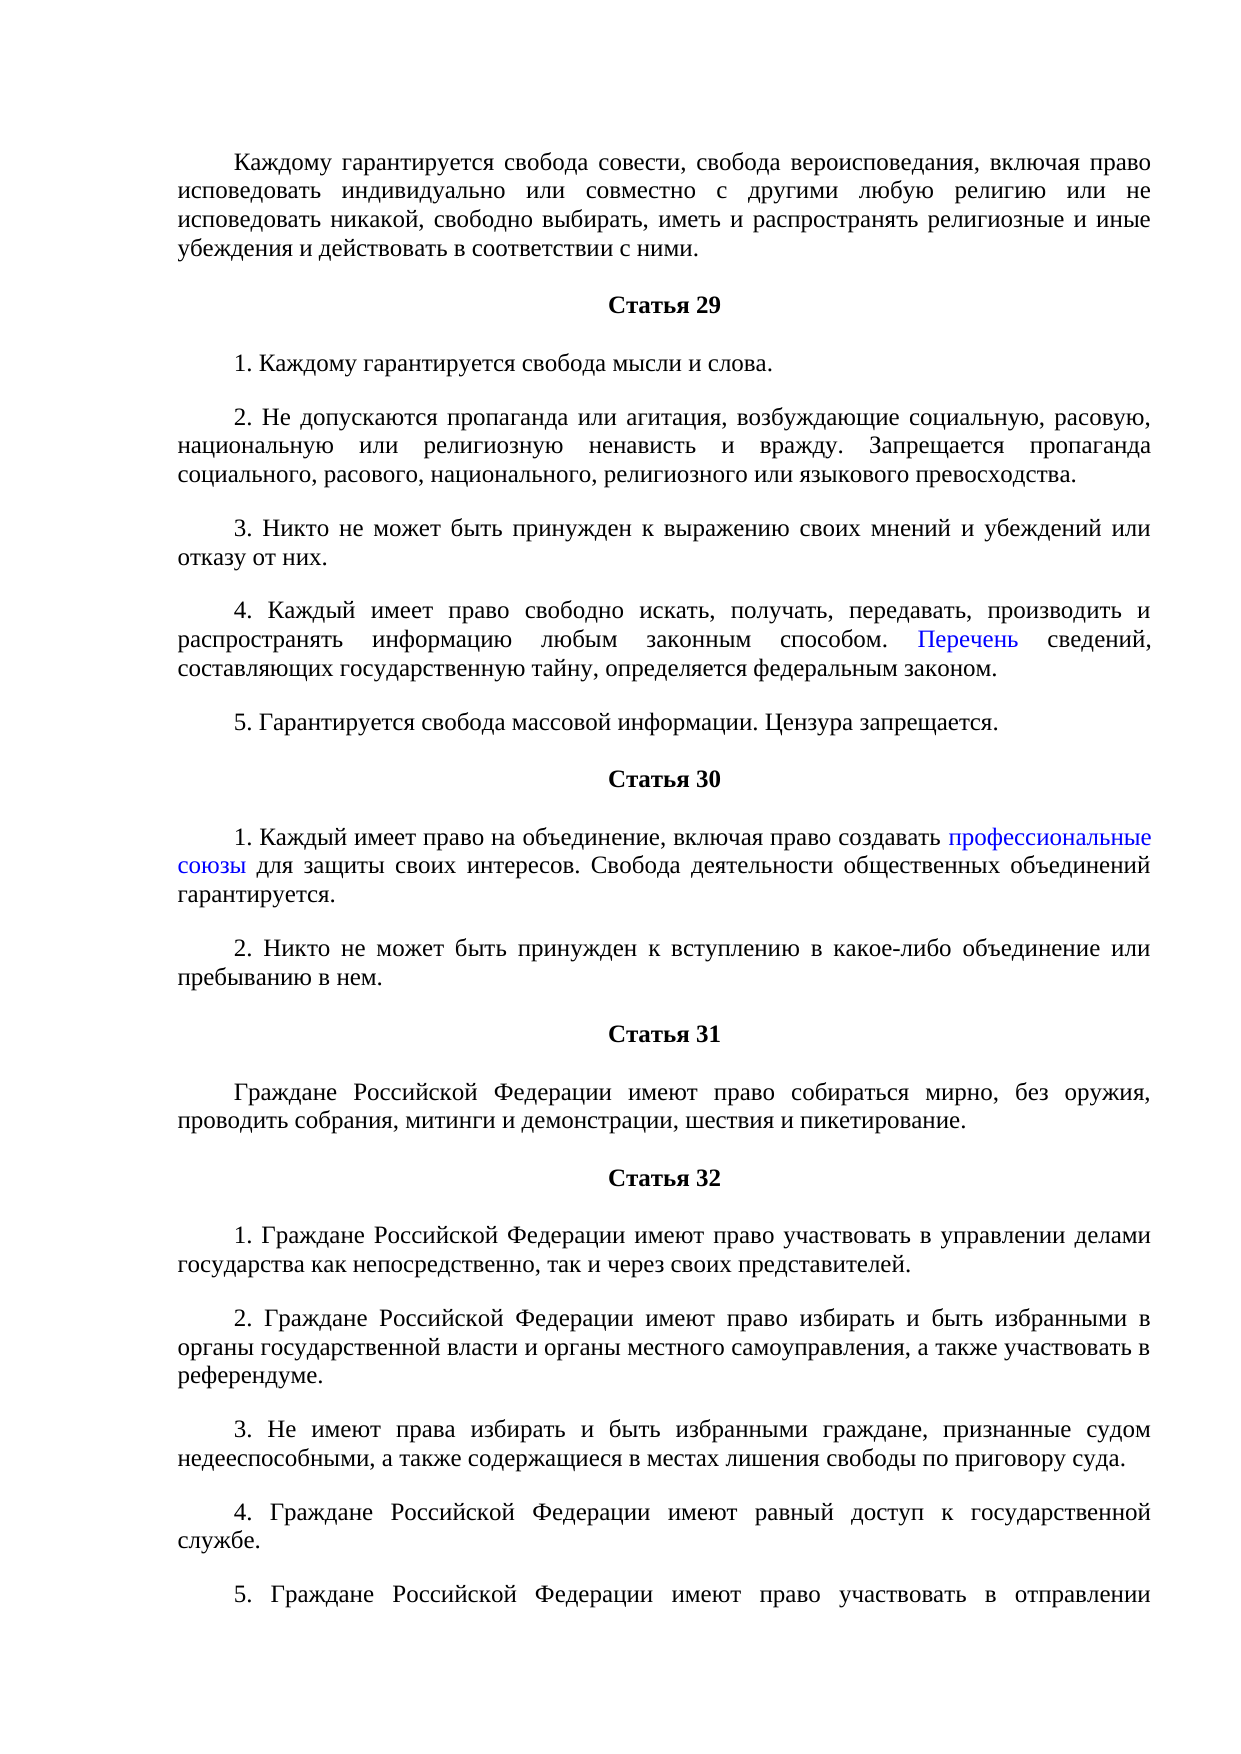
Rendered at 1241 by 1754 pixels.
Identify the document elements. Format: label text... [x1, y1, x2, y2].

text 1. Каждому гарантируется свобода мысли и слова. [177, 348, 1152, 377]
text 2. Никто не может быть принужден к вступлению в какое-либо объединение или пребыванию в нем. [177, 933, 1152, 991]
title Статья 29 [177, 291, 1152, 319]
text 3. Не имеют права избирать и быть избранными граждане, признанные судом недееспособными, а также содержащиеся в местах лишения свободы по приговору суда. [177, 1414, 1152, 1472]
text 3. Никто не может быть принужден к выражению своих мнений и убеждений или отказу от них. [177, 513, 1152, 571]
text 2. Не допускаются пропаганда или агитация, возбуждающие социальную, расовую, национальную или религиозную ненависть и вражду. Запрещается пропаганда социального, расового, национального, религиозного или языкового превосходства. [177, 402, 1152, 488]
title Статья 31 [177, 1019, 1152, 1048]
title Статья 30 [177, 764, 1152, 793]
text 5. Гарантируется свобода массовой информации. Цензура запрещается. [177, 707, 1152, 736]
text 4. Граждане Российской Федерации имеют равный доступ к государственной службе. [177, 1497, 1152, 1554]
title Статья 32 [177, 1163, 1152, 1192]
text Каждому гарантируется свобода совести, свобода вероисповедания, включая право исповедовать индивидуально или совместно с другими любую религию или не исповедовать никакой, свободно выбирать, иметь и распространять религиозные и иные убеждения и действовать в соответствии с ними. [177, 147, 1152, 262]
text 1. Граждане Российской Федерации имеют право участвовать в управлении делами государства как непосредственно, так и через своих представителей. [177, 1221, 1152, 1278]
text 2. Граждане Российской Федерации имеют право избирать и быть избранными в органы государственной власти и органы местного самоуправления, а также участвовать в референдуме. [177, 1303, 1152, 1389]
text 1. Каждый имеет право на объединение, включая право создавать профессиональные союзы для защиты своих интересов. Свобода деятельности общественных объединений гарантируется. [177, 822, 1152, 908]
text 4. Каждый имеет право свободно искать, получать, передавать, производить и распространять информацию любым законным способом. Перечень сведений, составляющих государственную тайну, определяется федеральным законом. [177, 596, 1152, 682]
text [177, 1579, 1152, 1608]
text Граждане Российской Федерации имеют право собираться мирно, без оружия, проводить собрания, митинги и демонстрации, шествия и пикетирование. [177, 1077, 1152, 1134]
